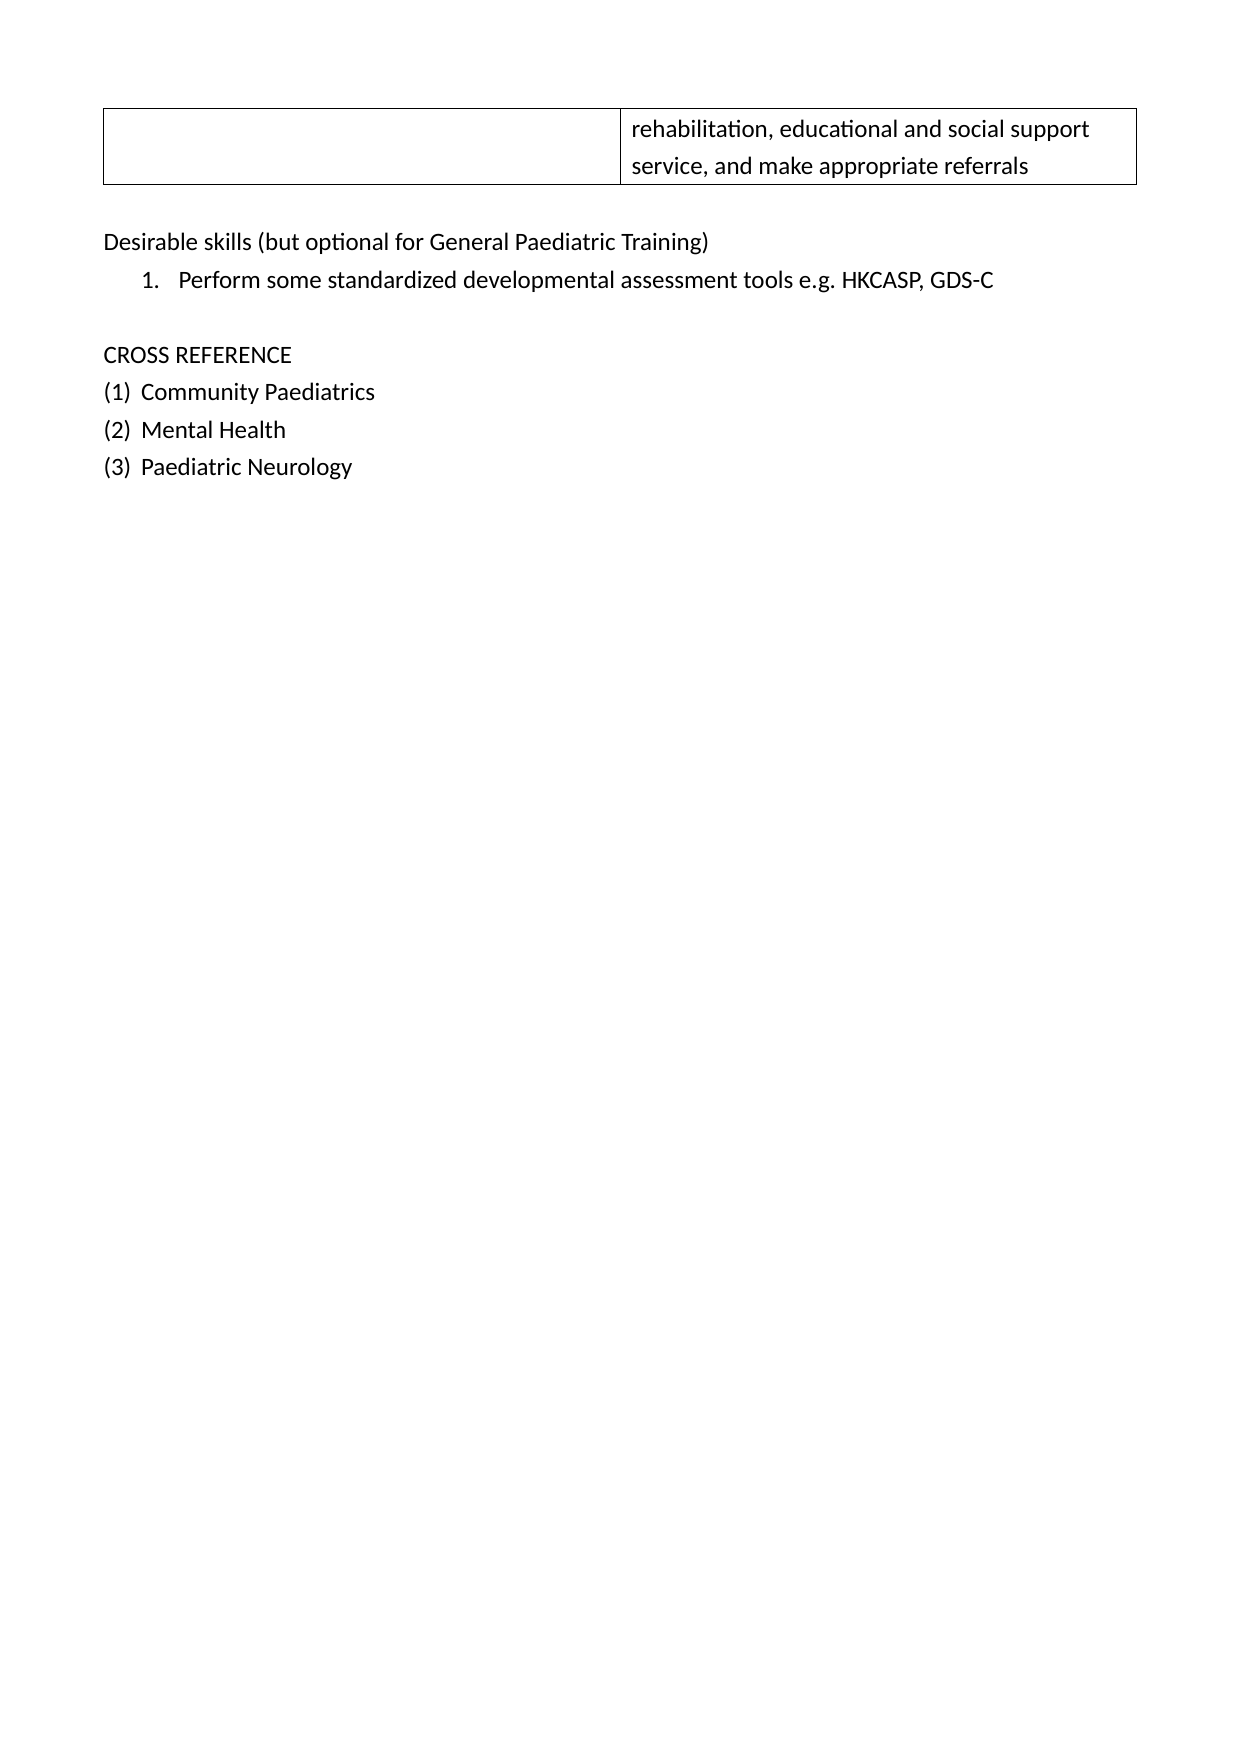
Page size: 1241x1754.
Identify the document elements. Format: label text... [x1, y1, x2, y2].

list Perform some standardized developmental assessment tools e.g. HKCASP, GDS-C [141, 260, 1137, 298]
list Paediatric Neurology [103, 448, 1137, 485]
list Mental Health [103, 410, 1137, 448]
text Desirable skills (but optional for General Paediatric Training) [103, 223, 1137, 260]
text CROSS REFERENCE [103, 335, 1137, 373]
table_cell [621, 109, 1136, 184]
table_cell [104, 109, 620, 184]
list Community Paediatrics [103, 373, 1137, 410]
